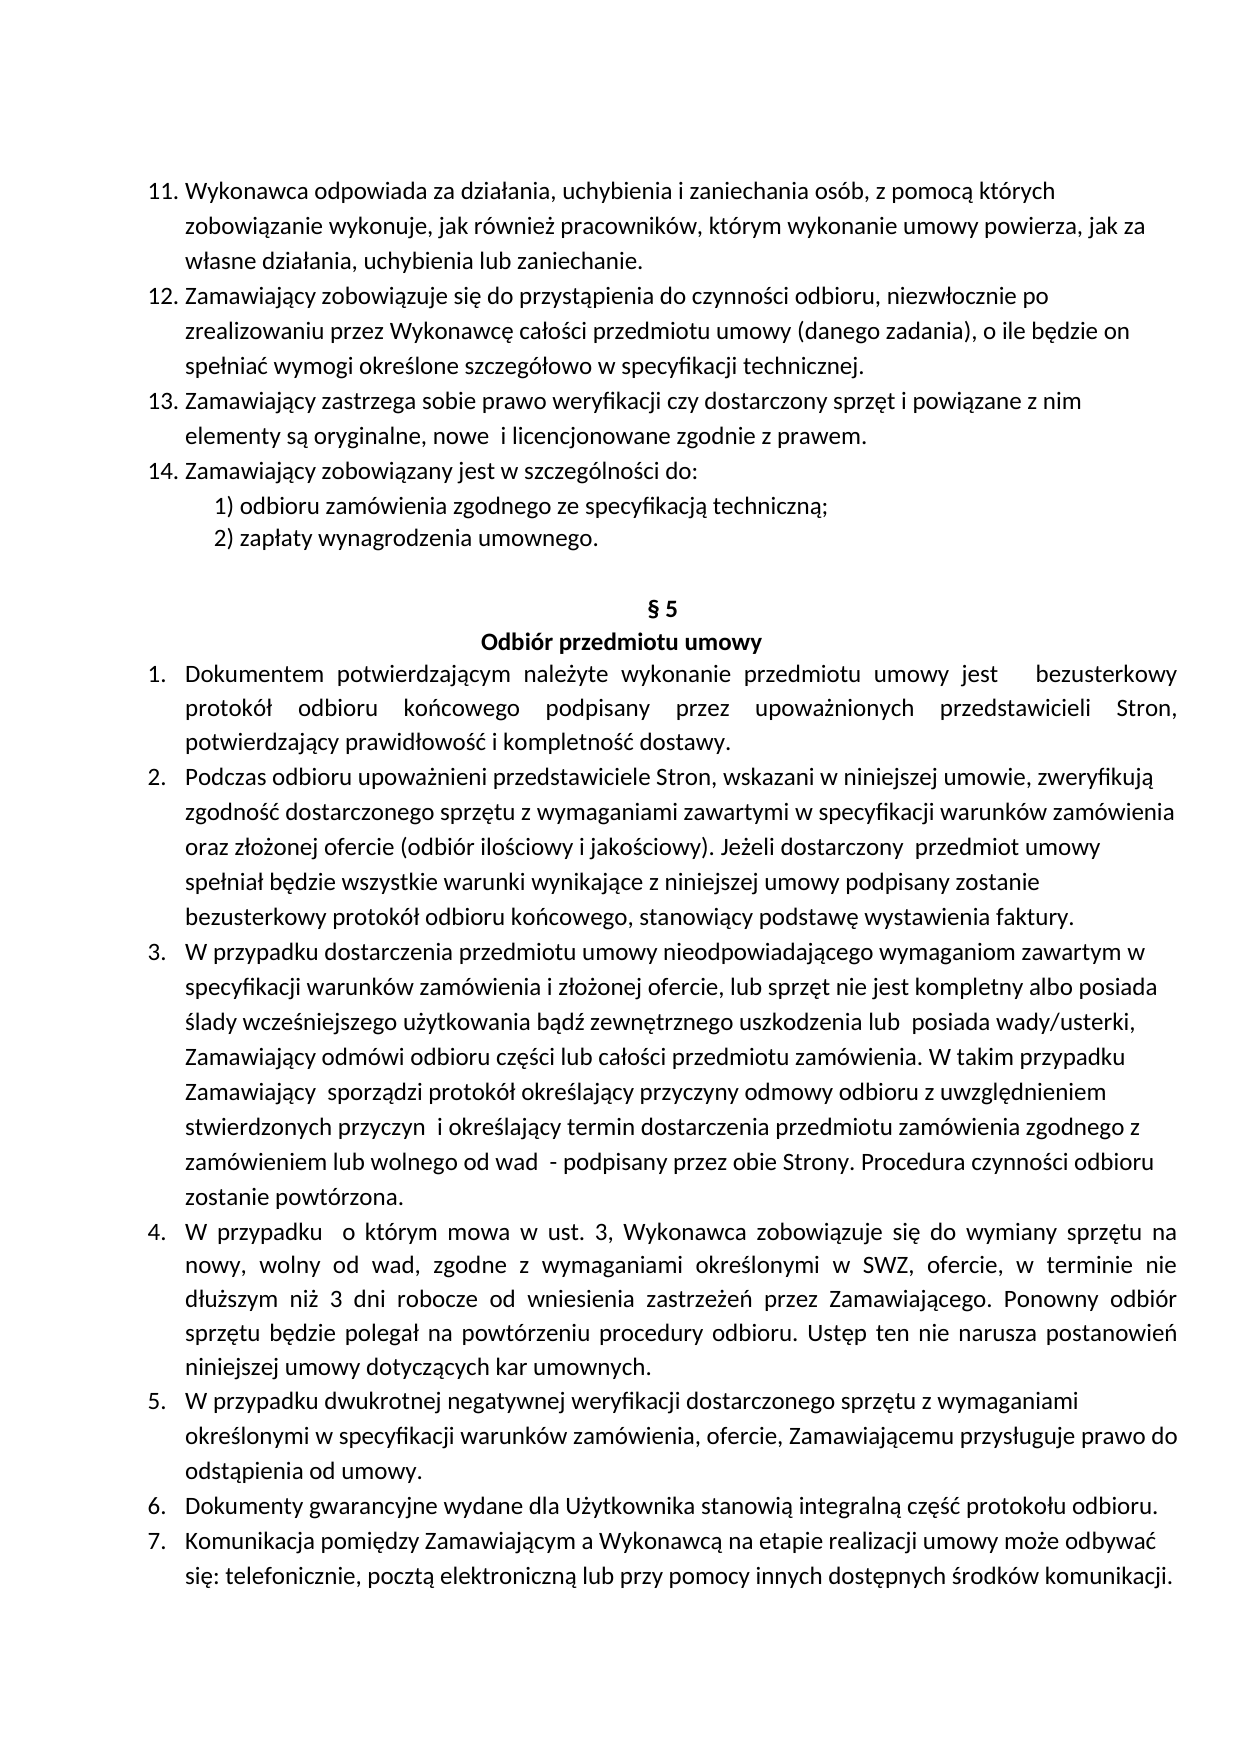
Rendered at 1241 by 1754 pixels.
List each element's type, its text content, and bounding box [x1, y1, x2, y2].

list W przypadku dwukrotnej negatywnej weryfikacji dostarczonego sprzętu z wymaganiami określonymi w specyfikacji warunków zamówienia, ofercie, Zamawiającemu przysługuje prawo do odstąpienia od umowy. [147, 1386, 1181, 1486]
list W przypadku dostarczenia przedmiotu umowy nieodpowiadającego wymaganiom zawartym w specyfikacji warunków zamówienia i złożonej ofercie, lub sprzęt nie jest kompletny albo posiada ślady wcześniejszego użytkowania bądź zewnętrznego uszkodzenia lub posiada wady/usterki, Zamawiający odmówi odbioru części lub całości przedmiotu zamówienia. W takim przypadku Zamawiający sporządzi protokół określający przyczyny odmowy odbioru z uwzględnieniem stwierdzonych przyczyn i określający termin dostarczenia przedmiotu zamówienia zgodnego z zamówieniem lub wolnego od wad - podpisany przez obie Strony. Procedura czynności odbioru zostanie powtórzona. [147, 936, 1181, 1211]
text § 5 [147, 593, 1177, 624]
list Zamawiający zastrzega sobie prawo weryfikacji czy dostarczony sprzęt i powiązane z nim elementy są oryginalne, nowe i licencjonowane zgodnie z prawem. [147, 385, 1181, 451]
list W przypadku o którym mowa w ust. 3, Wykonawca zobowiązuje się do wymiany sprzętu na nowy, wolny od wad, zgodne z wymaganiami określonymi w SWZ, ofercie, w terminie nie dłuższym niż 3 dni robocze od wniesienia zastrzeżeń przez Zamawiającego. Ponowny odbiór sprzętu będzie polegał na powtórzeniu procedury odbioru. Ustęp ten nie narusza postanowień niniejszej umowy dotyczących kar umownych. [147, 1216, 1178, 1382]
list Wykonawca odpowiada za działania, uchybienia i zaniechania osób, z pomocą których zobowiązanie wykonuje, jak również pracowników, którym wykonanie umowy powierza, jak za własne działania, uchybienia lub zaniechanie. [147, 175, 1181, 276]
list Zamawiający zobowiązuje się do przystąpienia do czynności odbioru, niezwłocznie po zrealizowaniu przez Wykonawcę całości przedmiotu umowy (danego zadania), o ile będzie on spełniać wymogi określone szczegółowo w specyfikacji technicznej. [147, 280, 1181, 381]
text 2) zapłaty wynagrodzenia umownego. [213, 522, 937, 553]
text Odbiór przedmiotu umowy [481, 626, 1181, 657]
list Komunikacja pomiędzy Zamawiającym a Wykonawcą na etapie realizacji umowy może odbywać się: telefonicznie, pocztą elektroniczną lub przy pomocy innych dostępnych środków komunikacji. [147, 1526, 1181, 1591]
list Podczas odbioru upoważnieni przedstawiciele Stron, wskazani w niniejszej umowie, zweryfikują zgodność dostarczonego sprzętu z wymaganiami zawartymi w specyfikacji warunków zamówienia oraz złożonej ofercie (odbiór ilościowy i jakościowy). Jeżeli dostarczony przedmiot umowy spełniał będzie wszystkie warunki wynikające z niniejszej umowy podpisany zostanie bezusterkowy protokół odbioru końcowego, stanowiący podstawę wystawienia faktury. [147, 761, 1181, 931]
list Zamawiający zobowiązany jest w szczególności do: [147, 455, 1181, 486]
text 1) odbioru zamówienia zgodnego ze specyfikacją techniczną; [213, 490, 937, 521]
list Dokumentem potwierdzającym należyte wykonanie przedmiotu umowy jest bezusterkowy protokół odbioru końcowego podpisany przez upoważnionych przedstawicieli Stron, potwierdzający prawidłowość i kompletność dostawy. [147, 659, 1178, 757]
list Dokumenty gwarancyjne wydane dla Użytkownika stanowią integralną część protokołu odbioru. [147, 1491, 1181, 1521]
